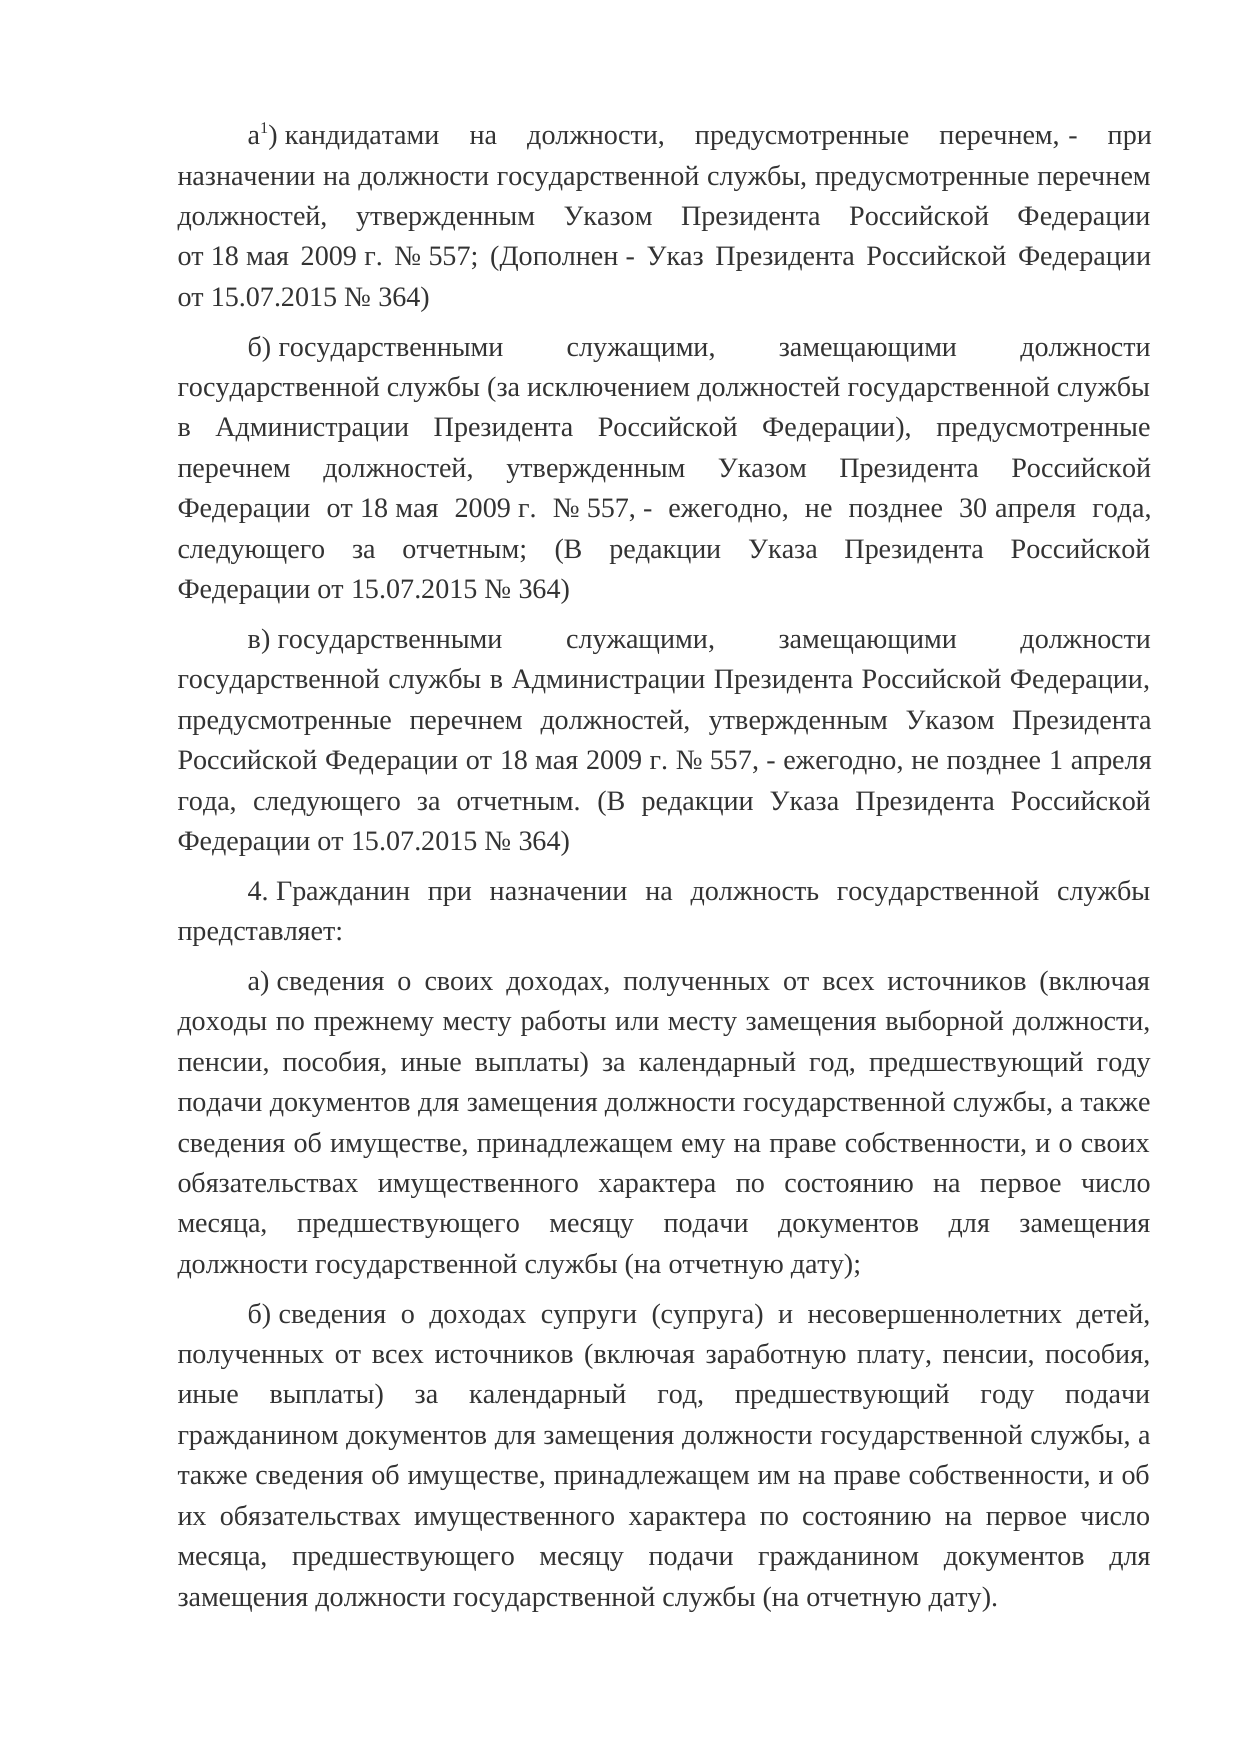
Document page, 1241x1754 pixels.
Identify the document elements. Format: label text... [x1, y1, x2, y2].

text а) сведения о своих доходах, полученных от всех источников (включая доходы по прежнему месту работы или месту замещения выборной должности, пенсии, пособия, иные выплаты) за календарный год, предшествующий году подачи документов для замещения должности государственной службы, а также сведения об имуществе, принадлежащем ему на праве собственности, и о своих обязательствах имущественного характера по состоянию на первое число месяца, предшествующего месяцу подачи документов для замещения должности государственной службы (на отчетную дату); [177, 964, 1152, 1279]
text 4. Гражданин при назначении на должность государственной службы представляет: [177, 874, 1152, 947]
text б) государственными служащими, замещающими должности государственной службы (за исключением должностей государственной службы в Администрации Президента Российской Федерации), предусмотренные перечнем должностей, утвержденным Указом Президента Российской Федерации от 18 мая 2009 г. № 557, - ежегодно, не позднее 30 апреля года, следующего за отчетным; (В редакции Указа Президента Российской Федерации от 15.07.2015 № 364) [177, 329, 1152, 604]
text а1) кандидатами на должности, предусмотренные перечнем, - при назначении на должности государственной службы, предусмотренные перечнем должностей, утвержденным Указом Президента Российской Федерации от 18 мая 2009 г. № 557; (Дополнен - Указ Президента Российской Федерации от 15.07.2015 № 364) [177, 118, 1152, 312]
text б) сведения о доходах супруги (супруга) и несовершеннолетних детей, полученных от всех источников (включая заработную плату, пенсии, пособия, иные выплаты) за календарный год, предшествующий году подачи гражданином документов для замещения должности государственной службы, а также сведения об имуществе, принадлежащем им на праве собственности, и об их обязательствах имущественного характера по состоянию на первое число месяца, предшествующего месяцу подачи гражданином документов для замещения должности государственной службы (на отчетную дату). [177, 1297, 1152, 1612]
text в) государственными служащими, замещающими должности государственной службы в Администрации Президента Российской Федерации, предусмотренные перечнем должностей, утвержденным Указом Президента Российской Федерации от 18 мая 2009 г. № 557, - ежегодно, не позднее 1 апреля года, следующего за отчетным. (В редакции Указа Президента Российской Федерации от 15.07.2015 № 364) [177, 622, 1152, 856]
